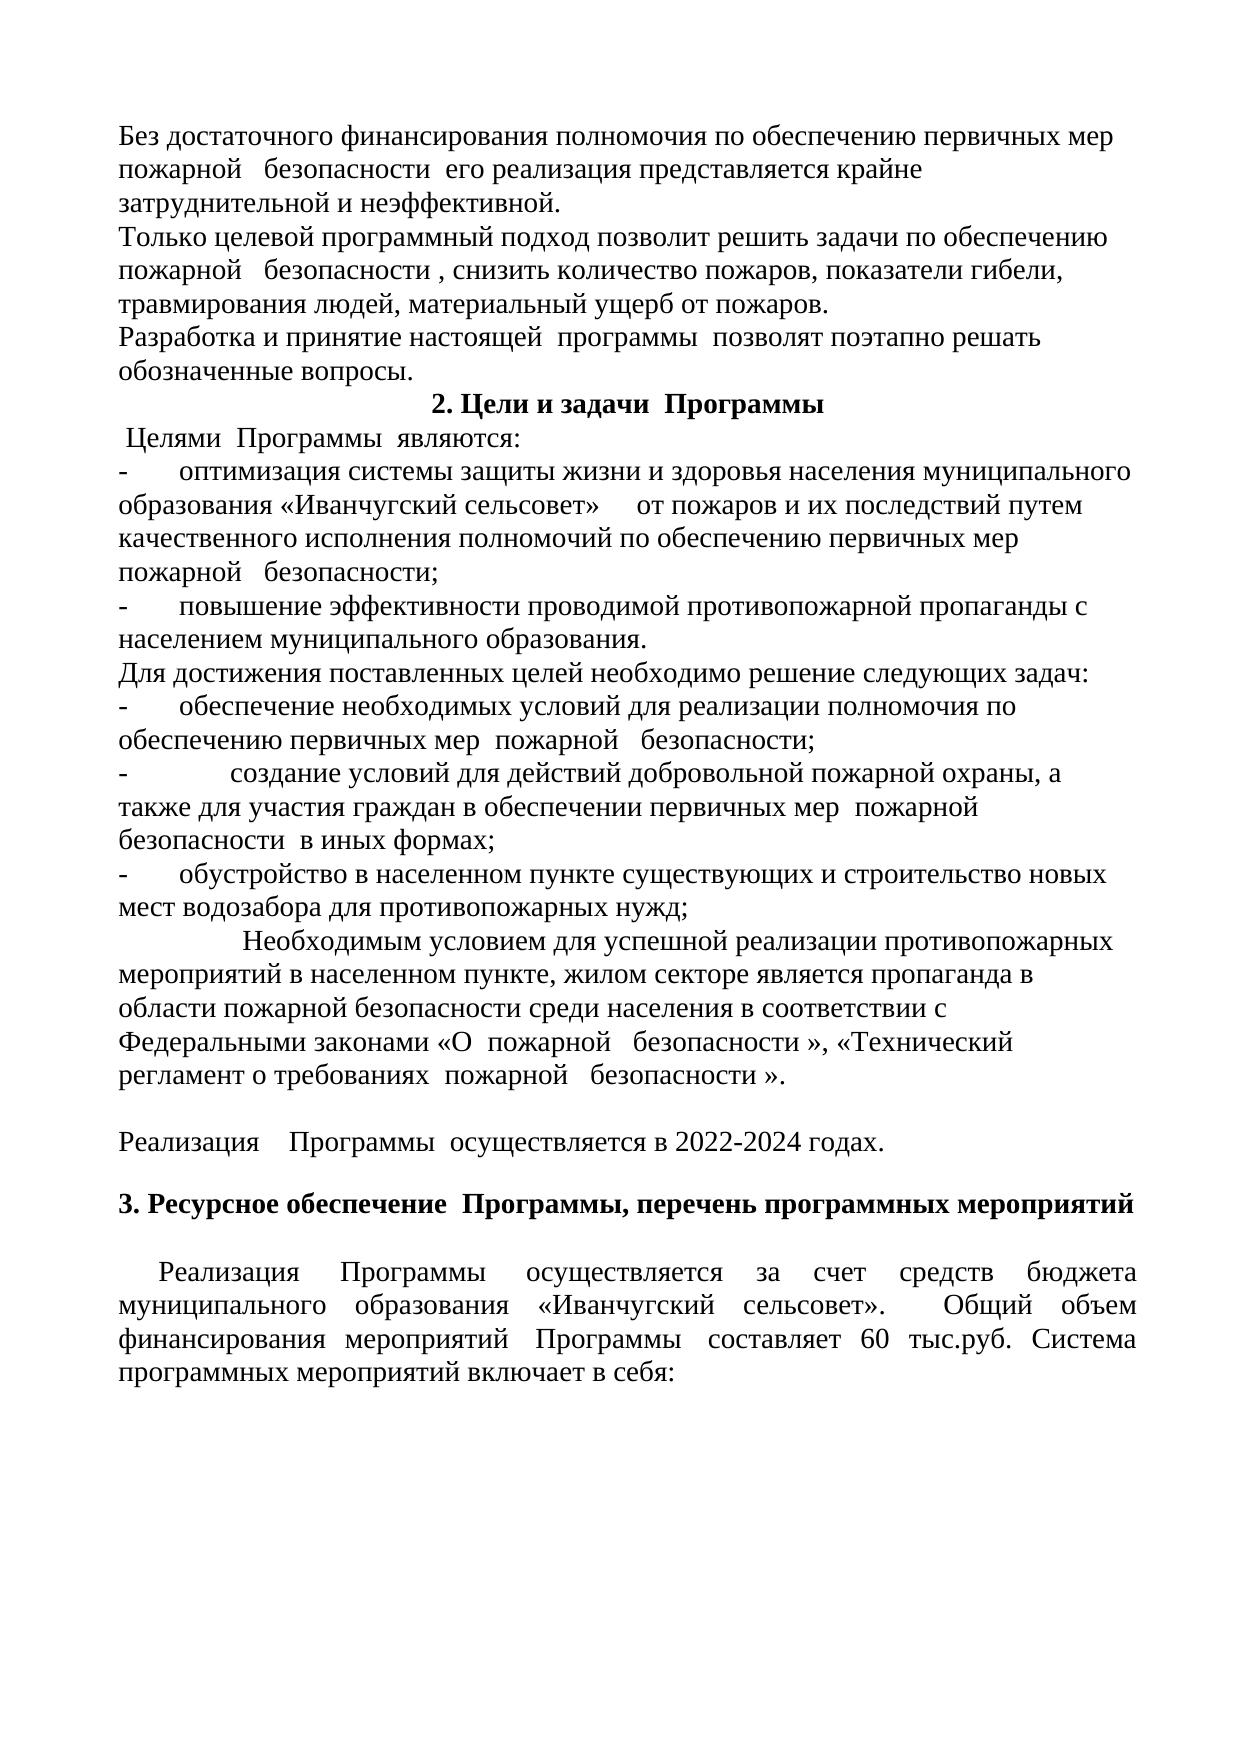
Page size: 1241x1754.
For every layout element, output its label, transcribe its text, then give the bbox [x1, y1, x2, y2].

text Реализация Программы осуществляется за счет средств бюджета муниципального образования «Иванчугский сельсовет». Общий объем финансирования мероприятий Программы составляет 60 тыс.руб. Система программных мероприятий включает в себя: [118, 1254, 1137, 1388]
text 2. Цели и задачи Программы [118, 386, 1137, 420]
text Без достаточного финансирования полномочия по обеспечению первичных мер пожарной безопасности его реализация представляется крайне затруднительной и неэффективной. [118, 118, 1137, 219]
text - обеспечение необходимых условий для реализации полномочия по обеспечению первичных мер пожарной безопасности; [118, 688, 1137, 755]
text Только целевой программный подход позволит решить задачи по обеспечению пожарной безопасности , снизить количество пожаров, показатели гибели, травмирования людей, материальный ущерб от пожаров. [118, 219, 1137, 319]
text - повышение эффективности проводимой противопожарной пропаганды с населением муниципального образования. [118, 588, 1137, 655]
text 3. Ресурсное обеспечение Программы, перечень программных мероприятий [118, 1187, 1137, 1220]
text - оптимизация системы защиты жизни и здоровья населения муниципального образования «Иванчугский сельсовет» от пожаров и их последствий путем качественного исполнения полномочий по обеспечению первичных мер пожарной безопасности; [118, 453, 1137, 588]
text Для достижения поставленных целей необходимо решение следующих задач: [118, 655, 1137, 688]
text - обустройство в населенном пункте существующих и строительство новых мест водозабора для противопожарных нужд; [118, 856, 1137, 923]
text Разработка и принятие настоящей программы позволят поэтапно решать обозначенные вопросы. [118, 319, 1137, 386]
text Реализация Программы осуществляется в 2022-2024 годах. [118, 1124, 1137, 1158]
text - создание условий для действий добровольной пожарной охраны, а также для участия граждан в обеспечении первичных мер пожарной безопасности в иных формах; [118, 755, 1137, 856]
text Необходимым условием для успешной реализации противопожарных мероприятий в населенном пункте, жилом секторе является пропаганда в области пожарной безопасности среди населения в соответствии с Федеральными законами «О пожарной безопасности », «Технический регламент о требованиях пожарной безопасности ». [118, 923, 1137, 1091]
text Целями Программы являются: [118, 420, 1137, 453]
